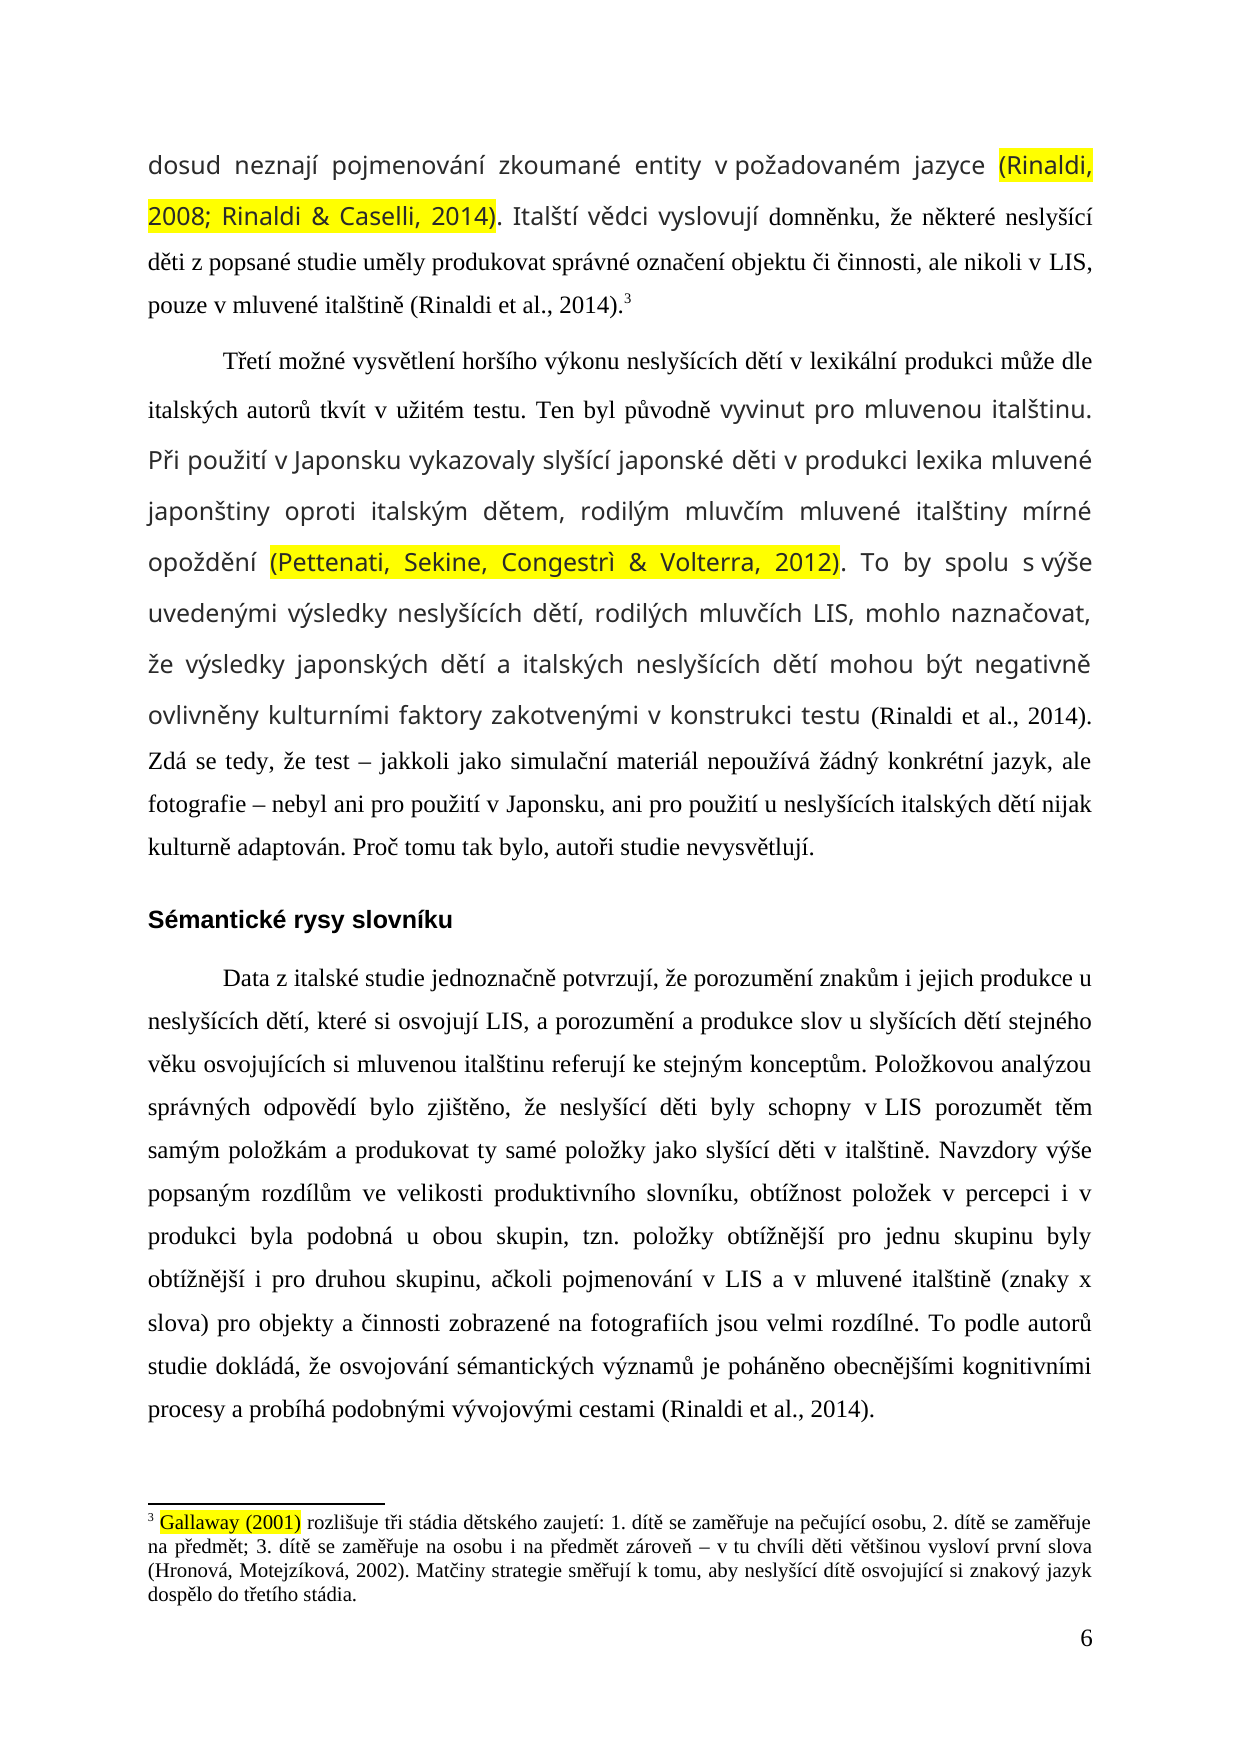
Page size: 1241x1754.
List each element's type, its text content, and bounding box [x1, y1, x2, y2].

subtitle Sémantické rysy slovníku [148, 905, 1093, 933]
text Data z italské studie jednoznačně potvrzují, že porozumění znakům i jejich produkce u neslyšících dětí, které si osvojují LIS, a porozumění a produkce slov u slyšících dětí stejného věku osvojujících si mluvenou italštinu referují ke stejným konceptům. Položkovou analýzou správných odpovědí bylo zjištěno, že neslyšící děti byly schopny v LIS porozumět těm samým položkám a produkovat ty samé položky jako slyšící děti v italštině. Navzdory výše popsaným rozdílům ve velikosti produktivního slovníku, obtížnost položek v percepci i v produkci byla podobná u obou skupin, tzn. položky obtížnější pro jednu skupinu byly obtížnější i pro druhou skupinu, ačkoli pojmenování v LIS a v mluvené italštině (znaky x slova) pro objekty a činnosti zobrazené na fotografiích jsou velmi rozdílné. To podle autorů studie dokládá, že osvojování sémantických významů je poháněno obecnějšími kognitivními procesy a probíhá podobnými vývojovými cestami (Rinaldi et al., 2014). [148, 963, 1093, 1423]
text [148, 148, 1093, 319]
text Třetí možné vysvětlení horšího výkonu neslyšících dětí v lexikální produkci může dle italských autorů tkvít v užitém testu. Ten byl původně vyvinut pro mluvenou italštinu. Při použití v Japonsku vykazovaly slyšící japonské děti v produkci lexika mluvené japonštiny oproti italským dětem, rodilým mluvčím mluvené italštiny mírné opoždění (Pettenati, Sekine, Congestrì & Volterra, 2012). To by spolu s výše uvedenými výsledky neslyšících dětí, rodilých mluvčích LIS, mohlo naznačovat, že výsledky japonských dětí a italských neslyšících dětí mohou být negativně ovlivněny kulturními faktory zakotvenými v konstrukci testu (Rinaldi et al., 2014). Zdá se tedy, že test – jakkoli jako simulační materiál nepoužívá žádný konkrétní jazyk, ale fotografie – nebyl ani pro použití v Japonsku, ani pro použití u neslyšících italských dětí nijak kulturně adaptován. Proč tomu tak bylo, autoři studie nevysvětlují. [148, 346, 1093, 861]
